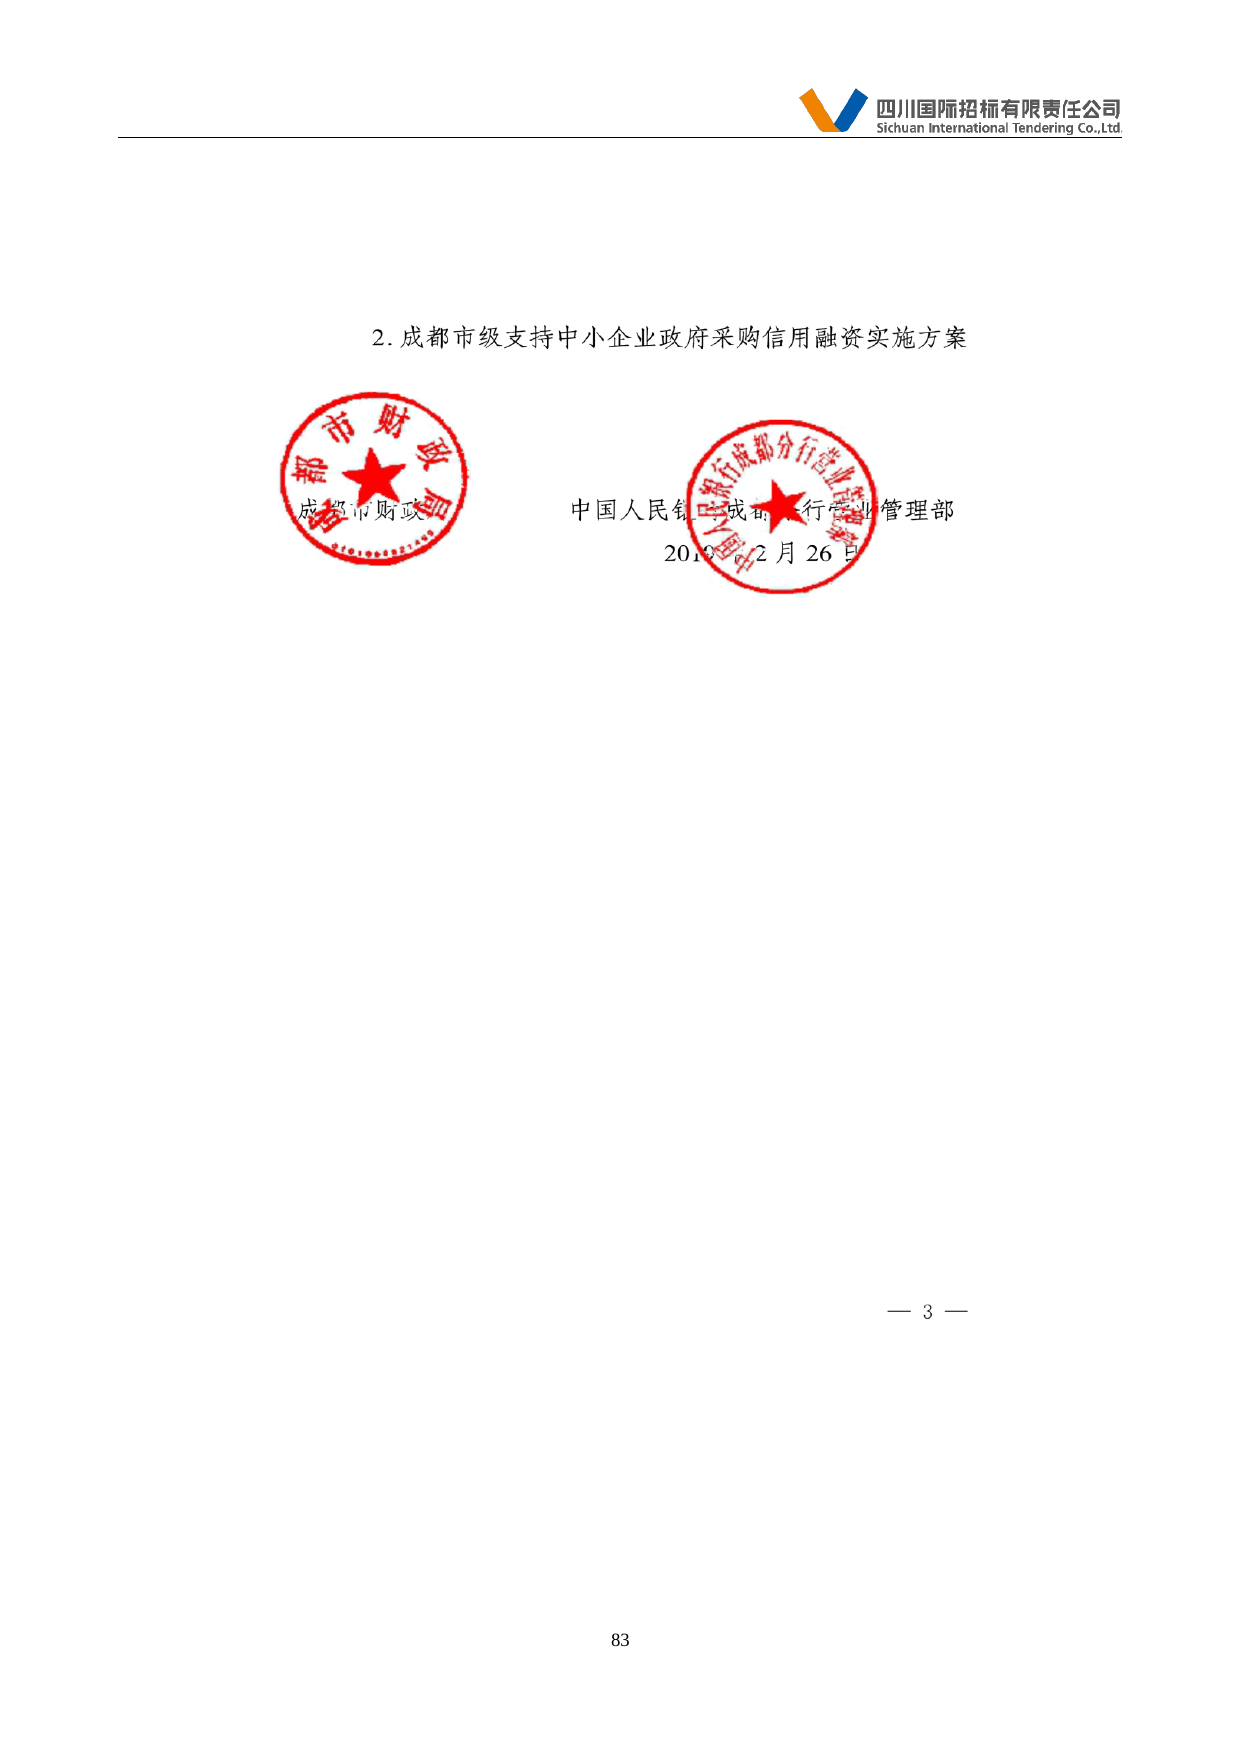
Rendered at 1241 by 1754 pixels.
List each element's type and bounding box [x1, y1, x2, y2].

picture [799, 88, 1123, 135]
picture [118, 160, 1092, 1418]
